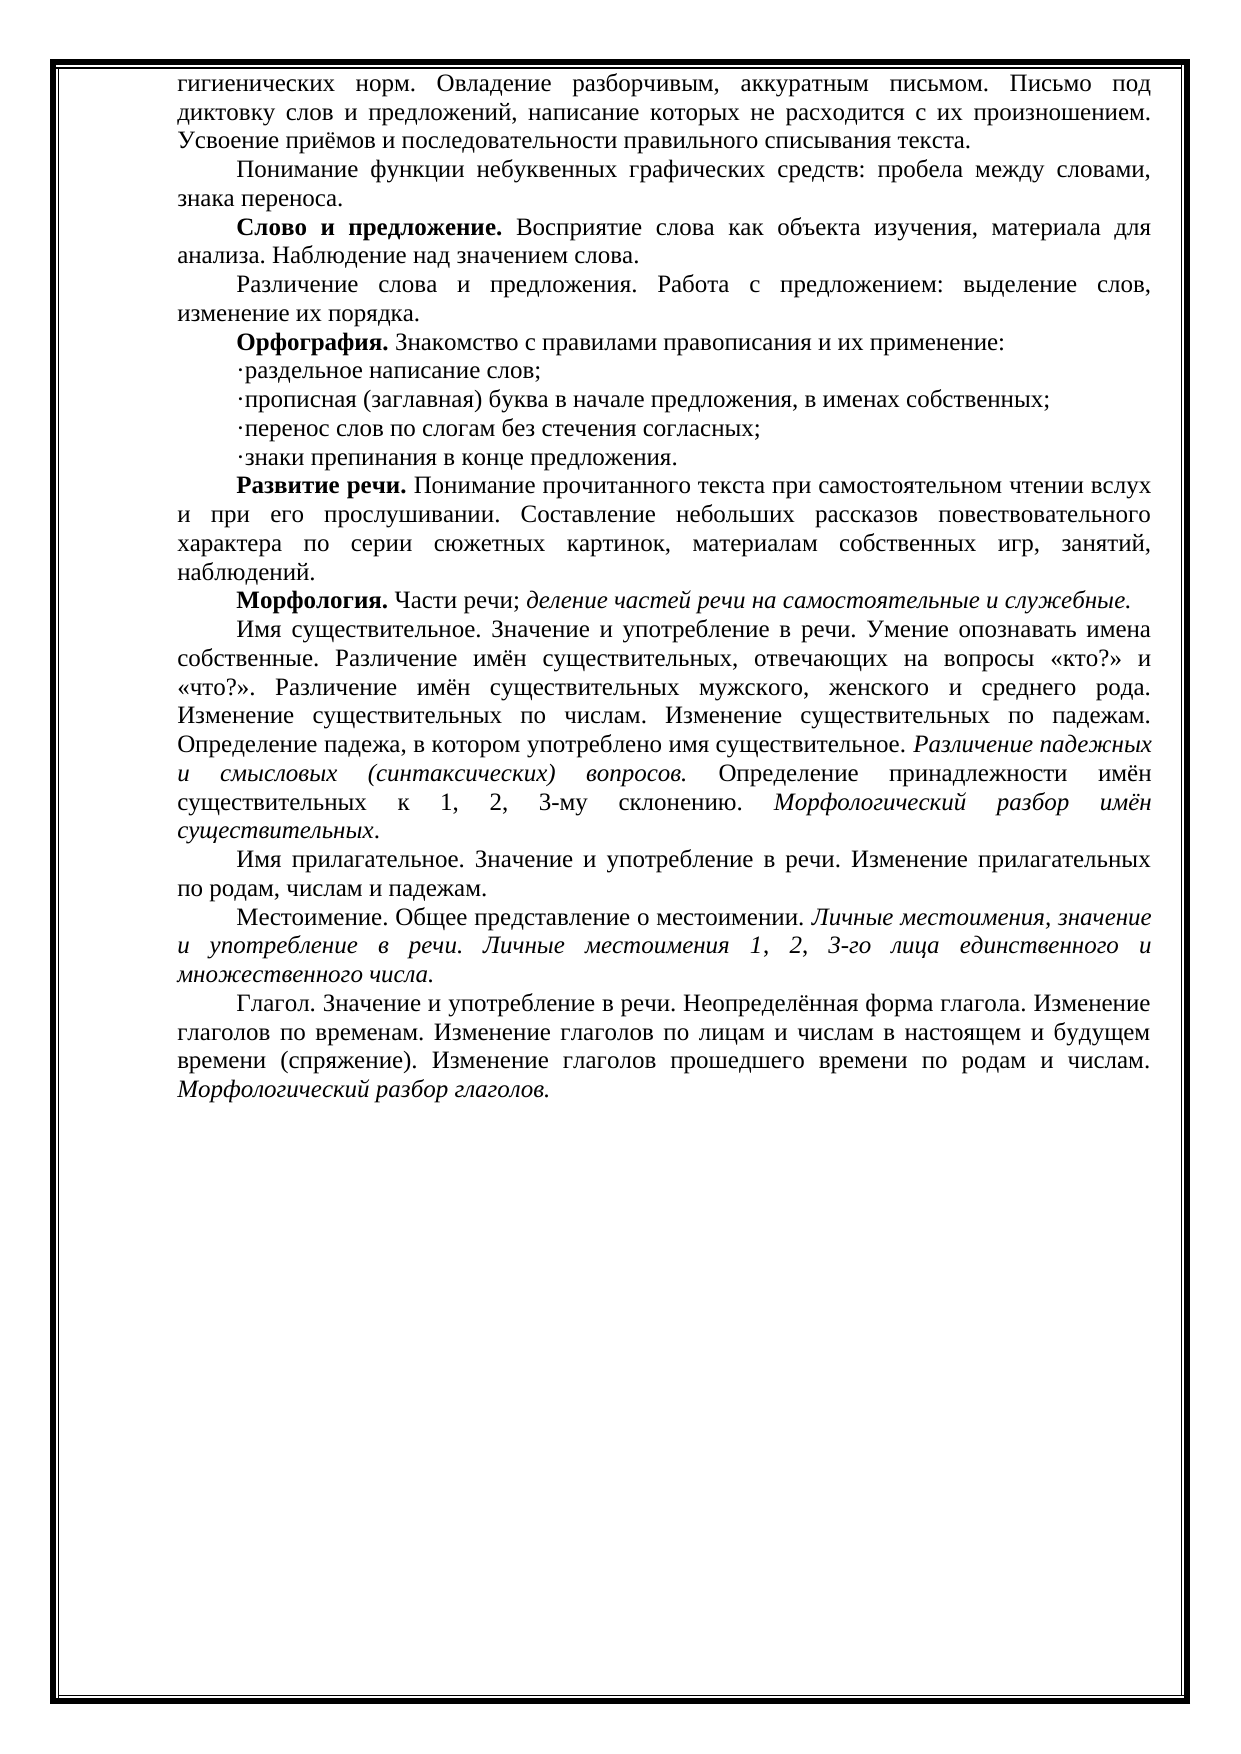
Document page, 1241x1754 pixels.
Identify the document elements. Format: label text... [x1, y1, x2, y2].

text Слово и предложение. Восприятие слова как объекта изучения, материала для анализа. Наблюдение над значением слова. [177, 212, 1152, 269]
text Морфология. Части речи; деление частей речи на самостоятельные и служебные. [177, 586, 1152, 614]
text Понимание функции небуквенных графических средств: пробела между словами, знака переноса. [177, 154, 1152, 212]
text ·прописная (заглавная) буква в начале предложения, в именах собственных; [177, 384, 1152, 413]
text Глагол. Значение и употребление в речи. Неопределённая форма глагола. Изменение глаголов по временам. Изменение глаголов по лицам и числам в настоящем и будущем времени (спряжение). Изменение глаголов прошедшего времени по родам и числам. Морфологический разбор глаголов. [177, 988, 1152, 1103]
text Орфография. Знакомство с правилами правописания и их применение: [177, 327, 1152, 356]
text ·перенос слов по слогам без стечения согласных; [177, 413, 1152, 442]
text Имя прилагательное. Значение и употребление в речи. Изменение прилагательных по родам, числам и падежам. [177, 844, 1152, 902]
text ·знаки препинания в конце предложения. [177, 442, 1152, 471]
text ·раздельное написание слов; [177, 356, 1152, 384]
text Различение слова и предложения. Работа с предложением: выделение слов, изменение их порядка. [177, 269, 1152, 327]
text Имя существительное. Значение и употребление в речи. Умение опознавать имена собственные. Различение имён существительных, отвечающих на вопросы «кто?» и «что?». Различение имён существительных мужского, женского и среднего рода. Изменение существительных по числам. Изменение существительных по падежам. Определение падежа, в котором употреблено имя существительное. Различение падежных и смысловых (синтаксических) вопросов. Определение принадлежности имён существительных к 1, 2, 3-му склонению. Морфологический разбор имён существительных. [177, 614, 1152, 844]
text Развитие речи. Понимание прочитанного текста при самостоятельном чтении вслух и при его прослушивании. Составление небольших рассказов повествовательного характера по серии сюжетных картинок, материалам собственных игр, занятий, наблюдений. [177, 471, 1152, 586]
text Местоимение. Общее представление о местоимении. Личные местоимения, значение и употребление в речи. Личные местоимения 1, 2, 3-го лица единственного и множественного числа. [177, 902, 1152, 988]
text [177, 69, 1152, 154]
